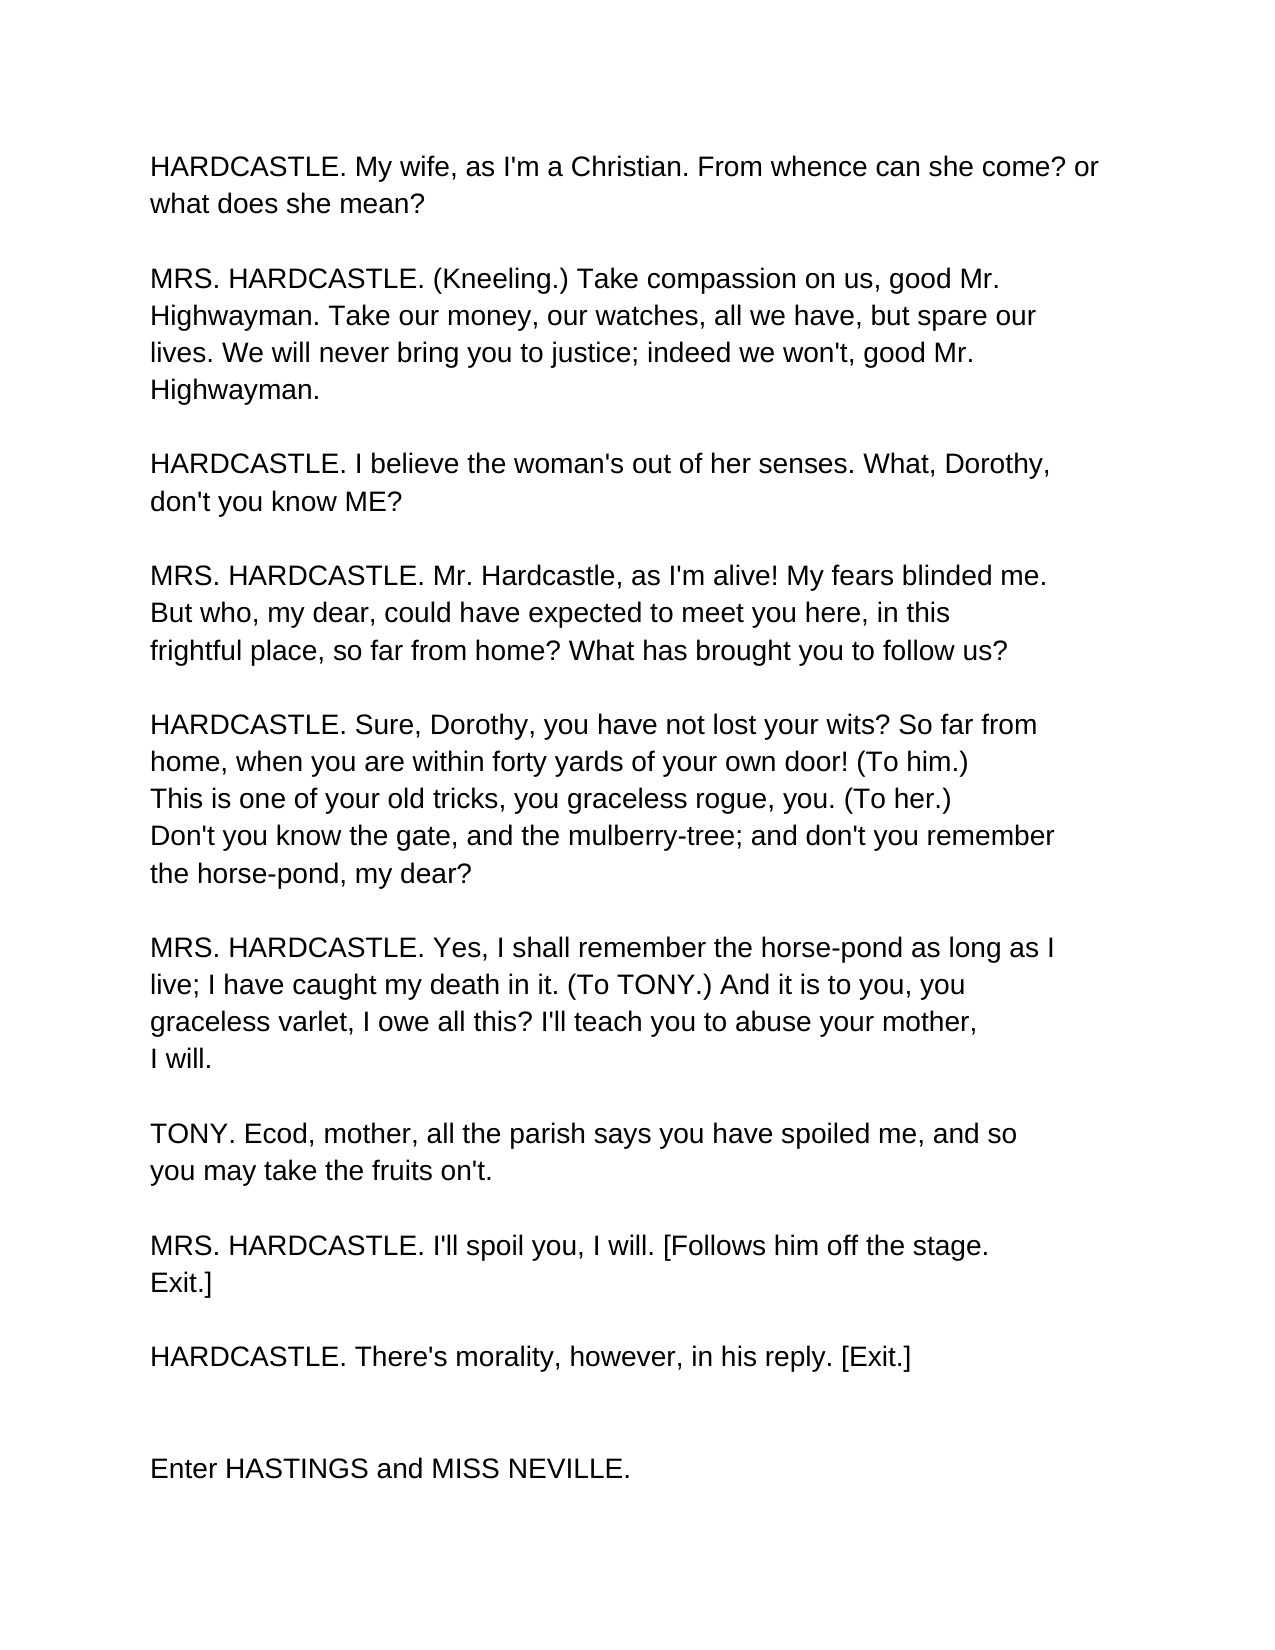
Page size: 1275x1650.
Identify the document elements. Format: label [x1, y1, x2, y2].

text [150, 150, 1125, 1484]
